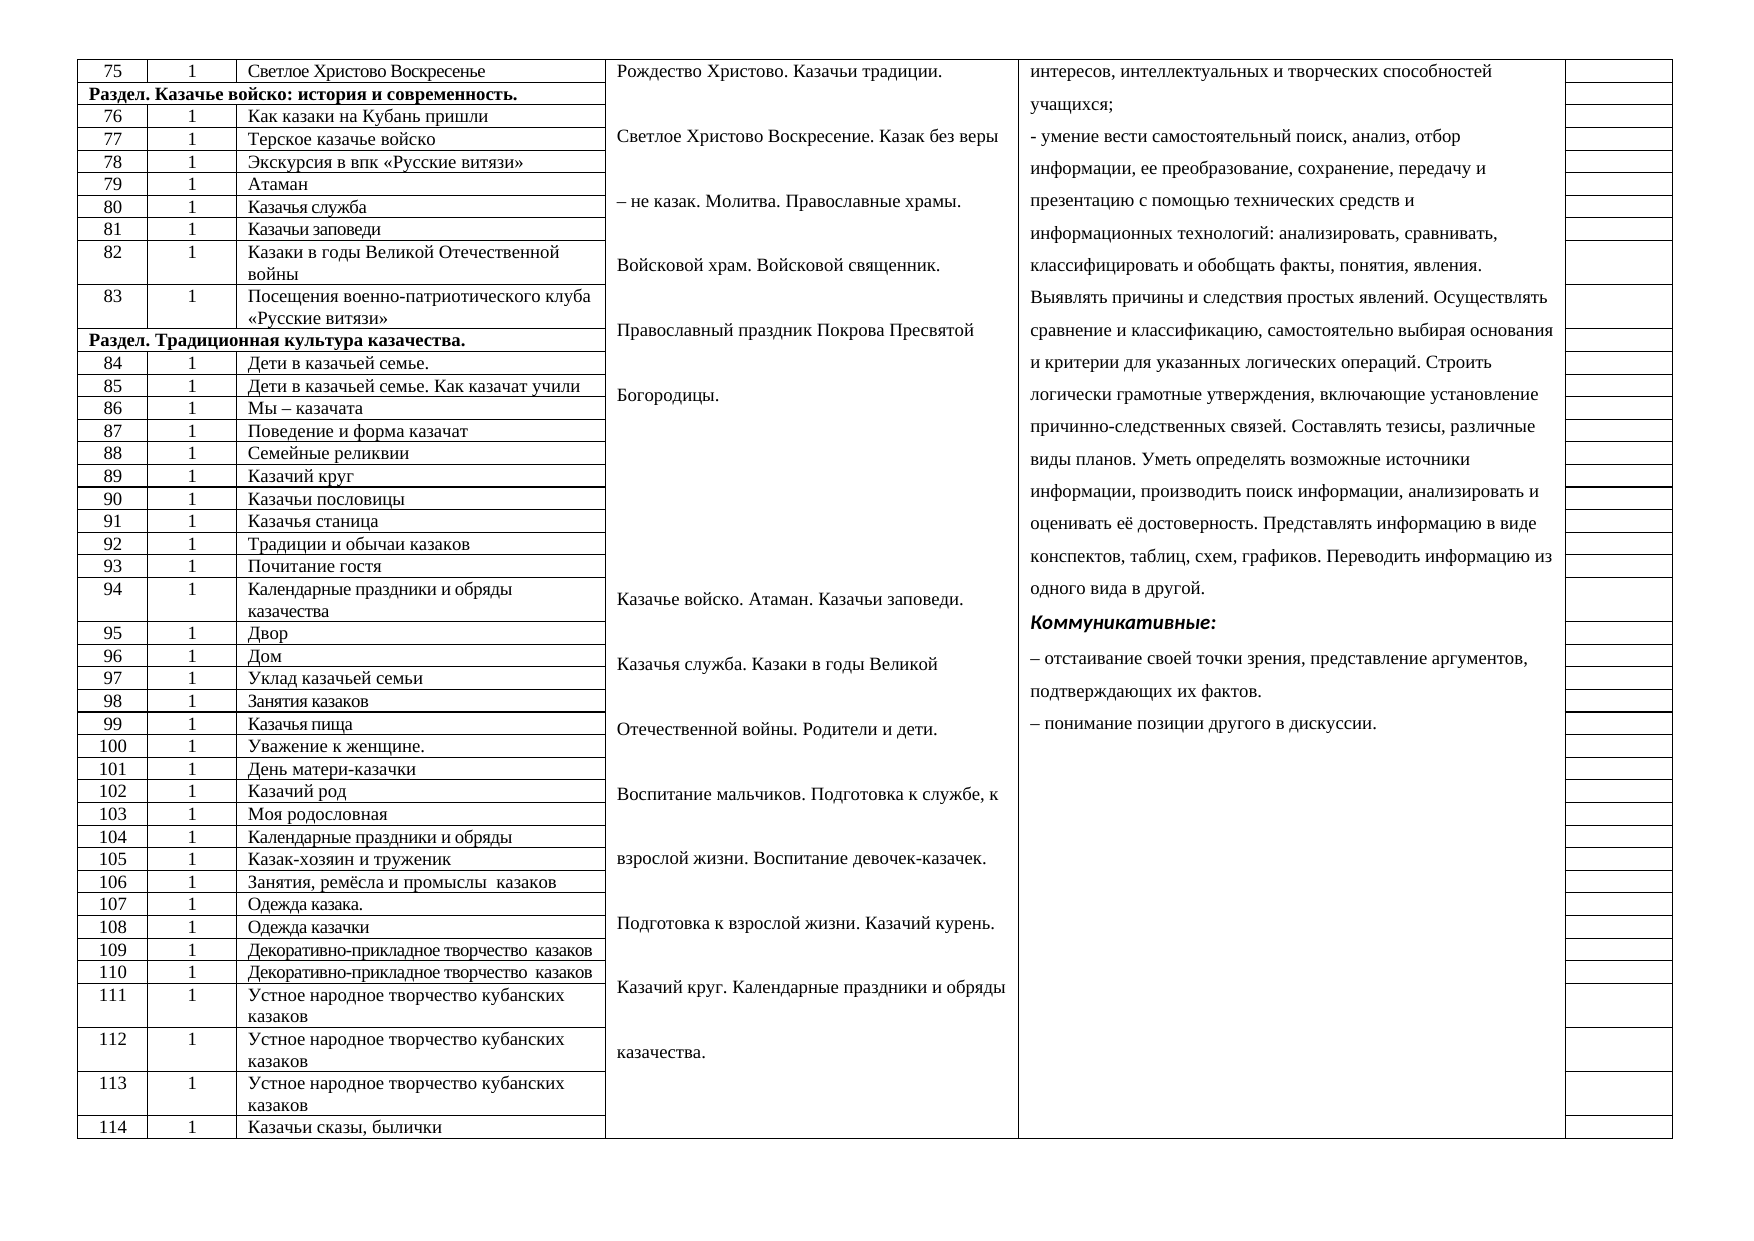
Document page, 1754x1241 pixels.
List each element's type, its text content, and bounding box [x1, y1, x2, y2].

table_cell 110 [78, 961, 147, 983]
table_cell Моя родословная [237, 803, 605, 824]
table_cell [1566, 352, 1672, 373]
table_cell 105 [78, 848, 147, 870]
table_cell 1 [148, 735, 236, 757]
table_cell 95 [78, 622, 147, 644]
table_cell 97 [78, 667, 147, 689]
table_cell 1 [148, 645, 236, 666]
table_cell [1566, 848, 1672, 870]
table_cell Мы – казачата [237, 397, 605, 419]
table_cell 94 [78, 578, 147, 621]
table_cell [1566, 735, 1672, 757]
table_cell Двор [237, 622, 605, 644]
table_cell 1 [148, 578, 236, 621]
table_cell Атаман [237, 173, 605, 195]
table_cell 1 [148, 533, 236, 554]
table_cell 87 [78, 420, 147, 441]
table_cell 1 [148, 488, 236, 509]
table_cell 1 [148, 622, 236, 644]
table_cell 1 [148, 780, 236, 802]
table_cell Устное народное творчество кубанских казаков [237, 1028, 605, 1071]
table_cell 89 [78, 465, 147, 486]
table_cell Календарные праздники и обряды [237, 826, 605, 847]
table_cell [1566, 578, 1672, 621]
table_cell 1 [148, 151, 236, 172]
table_cell Декоративно-прикладное творчество казаков [237, 961, 605, 983]
table_cell 102 [78, 780, 147, 802]
table_cell Уклад казачьей семьи [237, 667, 605, 689]
table_cell 104 [78, 826, 147, 847]
table_cell 1 [148, 667, 236, 689]
table_cell Занятия казаков [237, 690, 605, 711]
table_cell 1 [148, 241, 236, 284]
table_cell [1566, 1072, 1672, 1115]
table_cell Казачьи пословицы [237, 488, 605, 509]
table_cell 1 [148, 984, 236, 1027]
table_cell [1566, 555, 1672, 577]
table_cell 1 [148, 352, 236, 373]
table_cell [1566, 690, 1672, 711]
table_cell 1 [148, 826, 236, 847]
table_cell 96 [78, 645, 147, 666]
table_cell [1566, 442, 1672, 464]
table_cell [1566, 196, 1672, 217]
table_cell [1566, 667, 1672, 689]
table_cell [1566, 397, 1672, 419]
table_cell Дом [237, 645, 605, 666]
table_cell 103 [78, 803, 147, 824]
table_cell [1566, 510, 1672, 532]
table_cell [1566, 1116, 1672, 1138]
table_cell 83 [78, 285, 147, 328]
table_cell [1566, 105, 1672, 127]
table_cell 1 [148, 465, 236, 486]
table_cell 1 [148, 555, 236, 577]
table_cell Посещения военно-патриотического клуба «Русские витязи» [237, 285, 605, 328]
table_cell [1566, 622, 1672, 644]
table_cell [1566, 151, 1672, 172]
table_cell 1 [148, 285, 236, 328]
table_cell Уважение к женщине. [237, 735, 605, 757]
table_cell 1 [148, 871, 236, 892]
table_cell 1 [148, 1116, 236, 1138]
table_cell 1 [148, 893, 236, 915]
table_cell 84 [78, 352, 147, 373]
table_cell Почитание гостя [237, 555, 605, 577]
table_cell 98 [78, 690, 147, 711]
table_cell 91 [78, 510, 147, 532]
table_cell [1566, 83, 1672, 104]
table_cell Занятия, ремёсла и промыслы казаков [237, 871, 605, 892]
table_cell 99 [78, 713, 147, 734]
table_cell 1 [148, 939, 236, 960]
table_cell Терское казачье войско [237, 128, 605, 149]
table_cell [1566, 173, 1672, 195]
table_cell 1 [148, 420, 236, 441]
table_cell 1 [148, 510, 236, 532]
table_cell Казачий род [237, 780, 605, 802]
table_cell 77 [78, 128, 147, 149]
table_cell 1 [148, 128, 236, 149]
table_cell 1 [148, 848, 236, 870]
table_cell [1566, 871, 1672, 892]
table_cell 78 [78, 151, 147, 172]
table_cell 85 [78, 375, 147, 396]
table_cell [1566, 241, 1672, 284]
table_cell 81 [78, 218, 147, 240]
table_cell [1566, 645, 1672, 666]
table_cell 82 [78, 241, 147, 284]
table_cell [1566, 329, 1672, 351]
table_cell Раздел. Традиционная культура казачества. [78, 329, 605, 351]
table_cell Казак-хозяин и труженик [237, 848, 605, 870]
table_cell 107 [78, 893, 147, 915]
table_cell [1566, 285, 1672, 328]
table_cell Экскурсия в впк «Русские витязи» [237, 151, 605, 172]
table_cell 1 [148, 105, 236, 127]
table_cell День матери-казачки [237, 758, 605, 779]
table_cell [1566, 780, 1672, 802]
table_cell 1 [148, 375, 236, 396]
table_cell Казачьи заповеди [237, 218, 605, 240]
table_cell [1566, 465, 1672, 486]
table_cell Казаки в годы Великой Отечественной войны [237, 241, 605, 284]
table_cell [1566, 713, 1672, 734]
table_cell 1 [148, 218, 236, 240]
table_cell [1566, 533, 1672, 554]
table_cell 1 [148, 196, 236, 217]
table_cell Устное народное творчество кубанских казаков [237, 984, 605, 1027]
table_cell Казачья пища [237, 713, 605, 734]
table_cell Дети в казачьей семье. [237, 352, 605, 373]
table_cell 1 [148, 803, 236, 824]
table_cell [1566, 128, 1672, 149]
table_cell Раздел. Казачье войско: история и современность. [78, 83, 605, 104]
table_cell Календарные праздники и обряды казачества [237, 578, 605, 621]
table_cell 76 [78, 105, 147, 127]
table_cell 1 [148, 690, 236, 711]
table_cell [237, 1116, 605, 1138]
table_cell 93 [78, 555, 147, 577]
table_cell 92 [78, 533, 147, 554]
table_cell 1 [148, 961, 236, 983]
table_cell 80 [78, 196, 147, 217]
table_cell [1566, 375, 1672, 396]
table_cell Казачья станица [237, 510, 605, 532]
table_cell 101 [78, 758, 147, 779]
table_cell [1566, 803, 1672, 824]
table_cell 1 [148, 1028, 236, 1071]
table_cell [1566, 420, 1672, 441]
table_cell Поведение и форма казачат [237, 420, 605, 441]
table_cell [1566, 758, 1672, 779]
table_cell Семейные реликвии [237, 442, 605, 464]
table_cell Устное народное творчество кубанских казаков [237, 1072, 605, 1115]
table_cell Декоративно-прикладное творчество казаков [237, 939, 605, 960]
table_cell Дети в казачьей семье. Как казачат учили [237, 375, 605, 396]
table_cell 1 [148, 442, 236, 464]
table_cell 1 [148, 713, 236, 734]
table_cell 75 [78, 60, 147, 82]
table_cell [1566, 826, 1672, 847]
table_cell 86 [78, 397, 147, 419]
table_cell 1 [148, 758, 236, 779]
table_cell [1566, 939, 1672, 960]
table_cell 90 [78, 488, 147, 509]
table_cell Традиции и обычаи казаков [237, 533, 605, 554]
table_cell [1566, 916, 1672, 937]
table_cell Одежда казака. [237, 893, 605, 915]
table_cell Светлое Христово Воскресенье [237, 60, 605, 82]
table_cell 1 [148, 60, 236, 82]
table_cell [1566, 218, 1672, 240]
table_cell [1566, 984, 1672, 1027]
table_cell [1566, 961, 1672, 983]
table_cell 1 [148, 173, 236, 195]
table_cell 1 [148, 1072, 236, 1115]
table_cell 109 [78, 939, 147, 960]
table_cell 1 [148, 397, 236, 419]
table_cell 108 [78, 916, 147, 937]
table_cell 114 [78, 1116, 147, 1138]
table_cell Как казаки на Кубань пришли [237, 105, 605, 127]
table_cell Казачий круг [237, 465, 605, 486]
table_cell [1566, 893, 1672, 915]
table_cell [1566, 488, 1672, 509]
table_cell Казачья служба [237, 196, 605, 217]
table_cell 106 [78, 871, 147, 892]
table_cell 1 [148, 916, 236, 937]
table_cell 79 [78, 173, 147, 195]
table_cell 112 [78, 1028, 147, 1071]
table_cell [1566, 1028, 1672, 1071]
table_cell Одежда казачки [237, 916, 605, 937]
table_cell 100 [78, 735, 147, 757]
table_cell [1566, 60, 1672, 82]
table_cell 111 [78, 984, 147, 1027]
table_cell 113 [78, 1072, 147, 1115]
table_cell 88 [78, 442, 147, 464]
